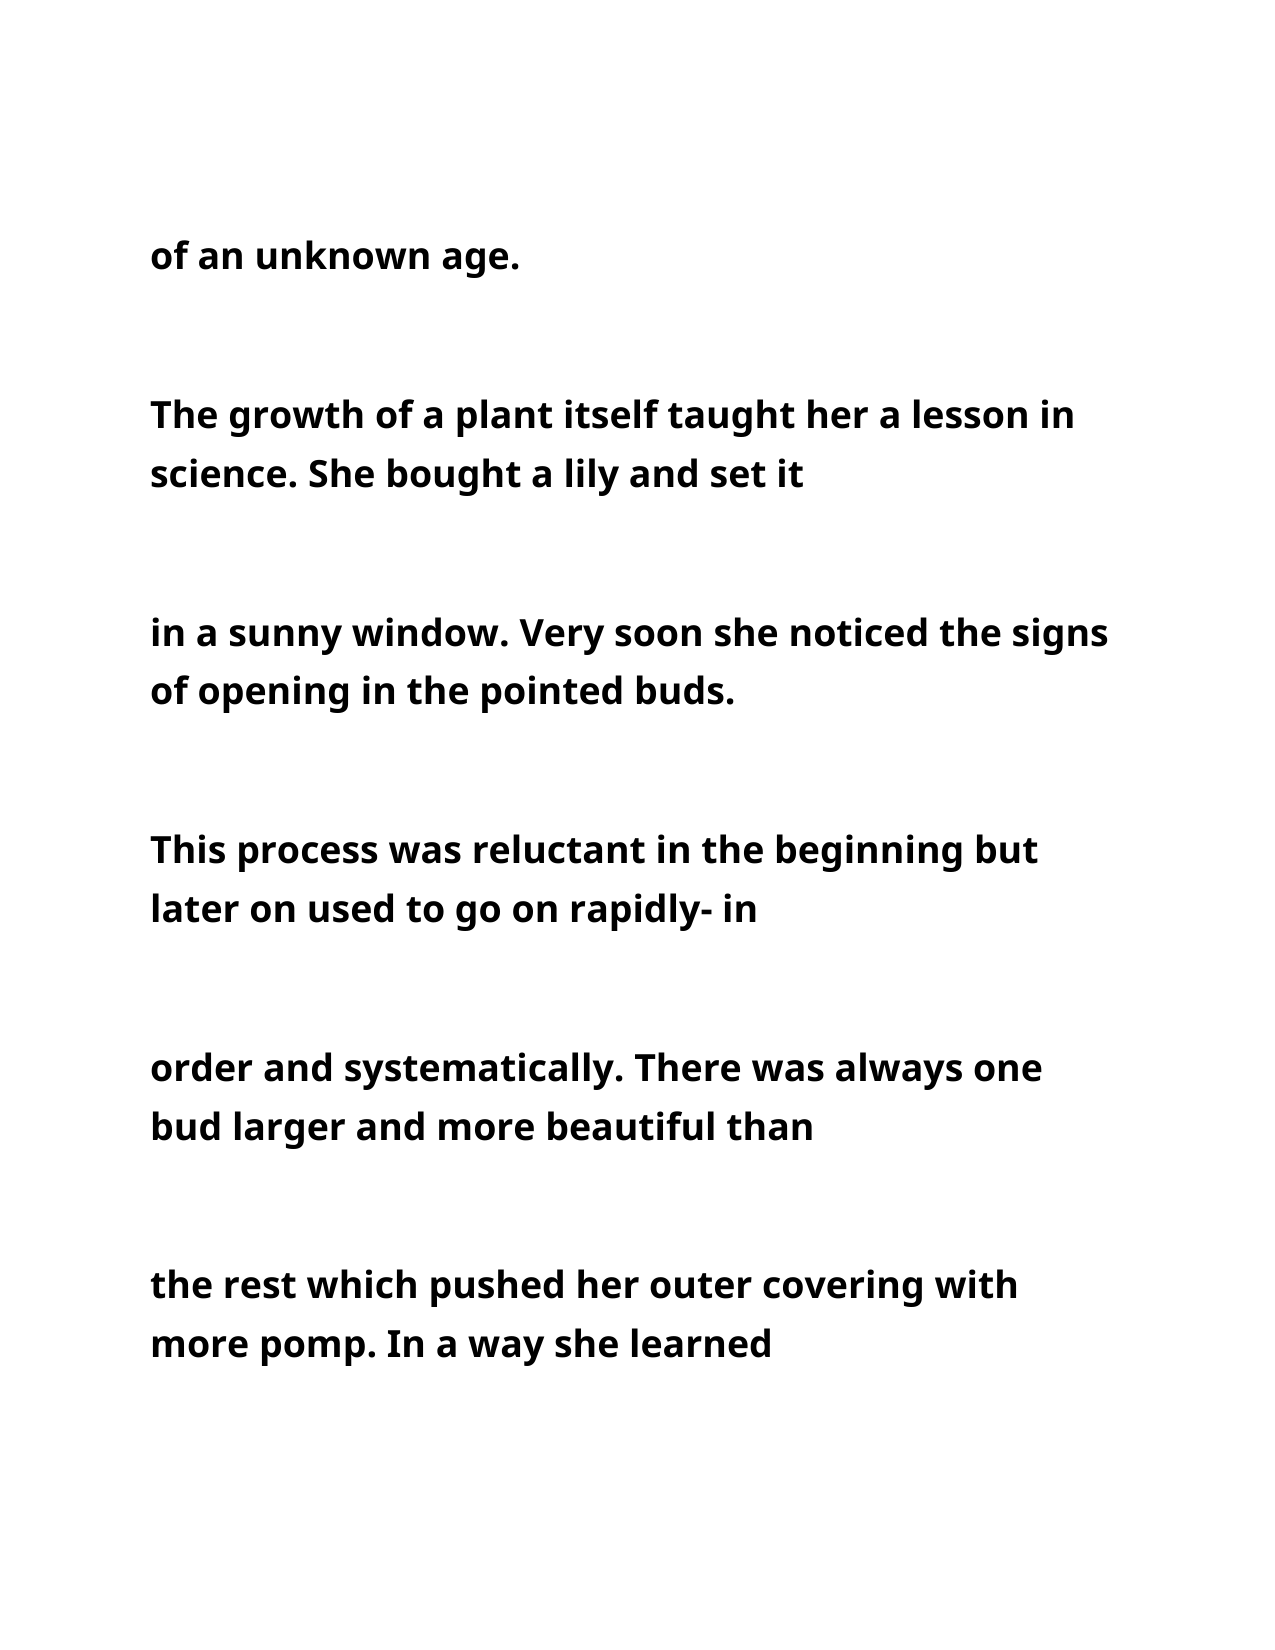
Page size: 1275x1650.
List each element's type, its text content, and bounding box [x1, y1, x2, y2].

text of an unknown age. [150, 229, 1125, 281]
text in a sunny window. Very soon she noticed the signs of opening in the pointed buds. [150, 606, 1125, 716]
text The growth of a plant itself taught her a lesson in science. She bought a lily and set it [150, 388, 1125, 498]
text the rest which pushed her outer covering with more pomp. In a way she learned [150, 1259, 1125, 1368]
text order and systematically. There was always one bud larger and more beautiful than [150, 1041, 1125, 1151]
text This process was reluctant in the beginning but later on used to go on rapidly- in [150, 824, 1125, 933]
